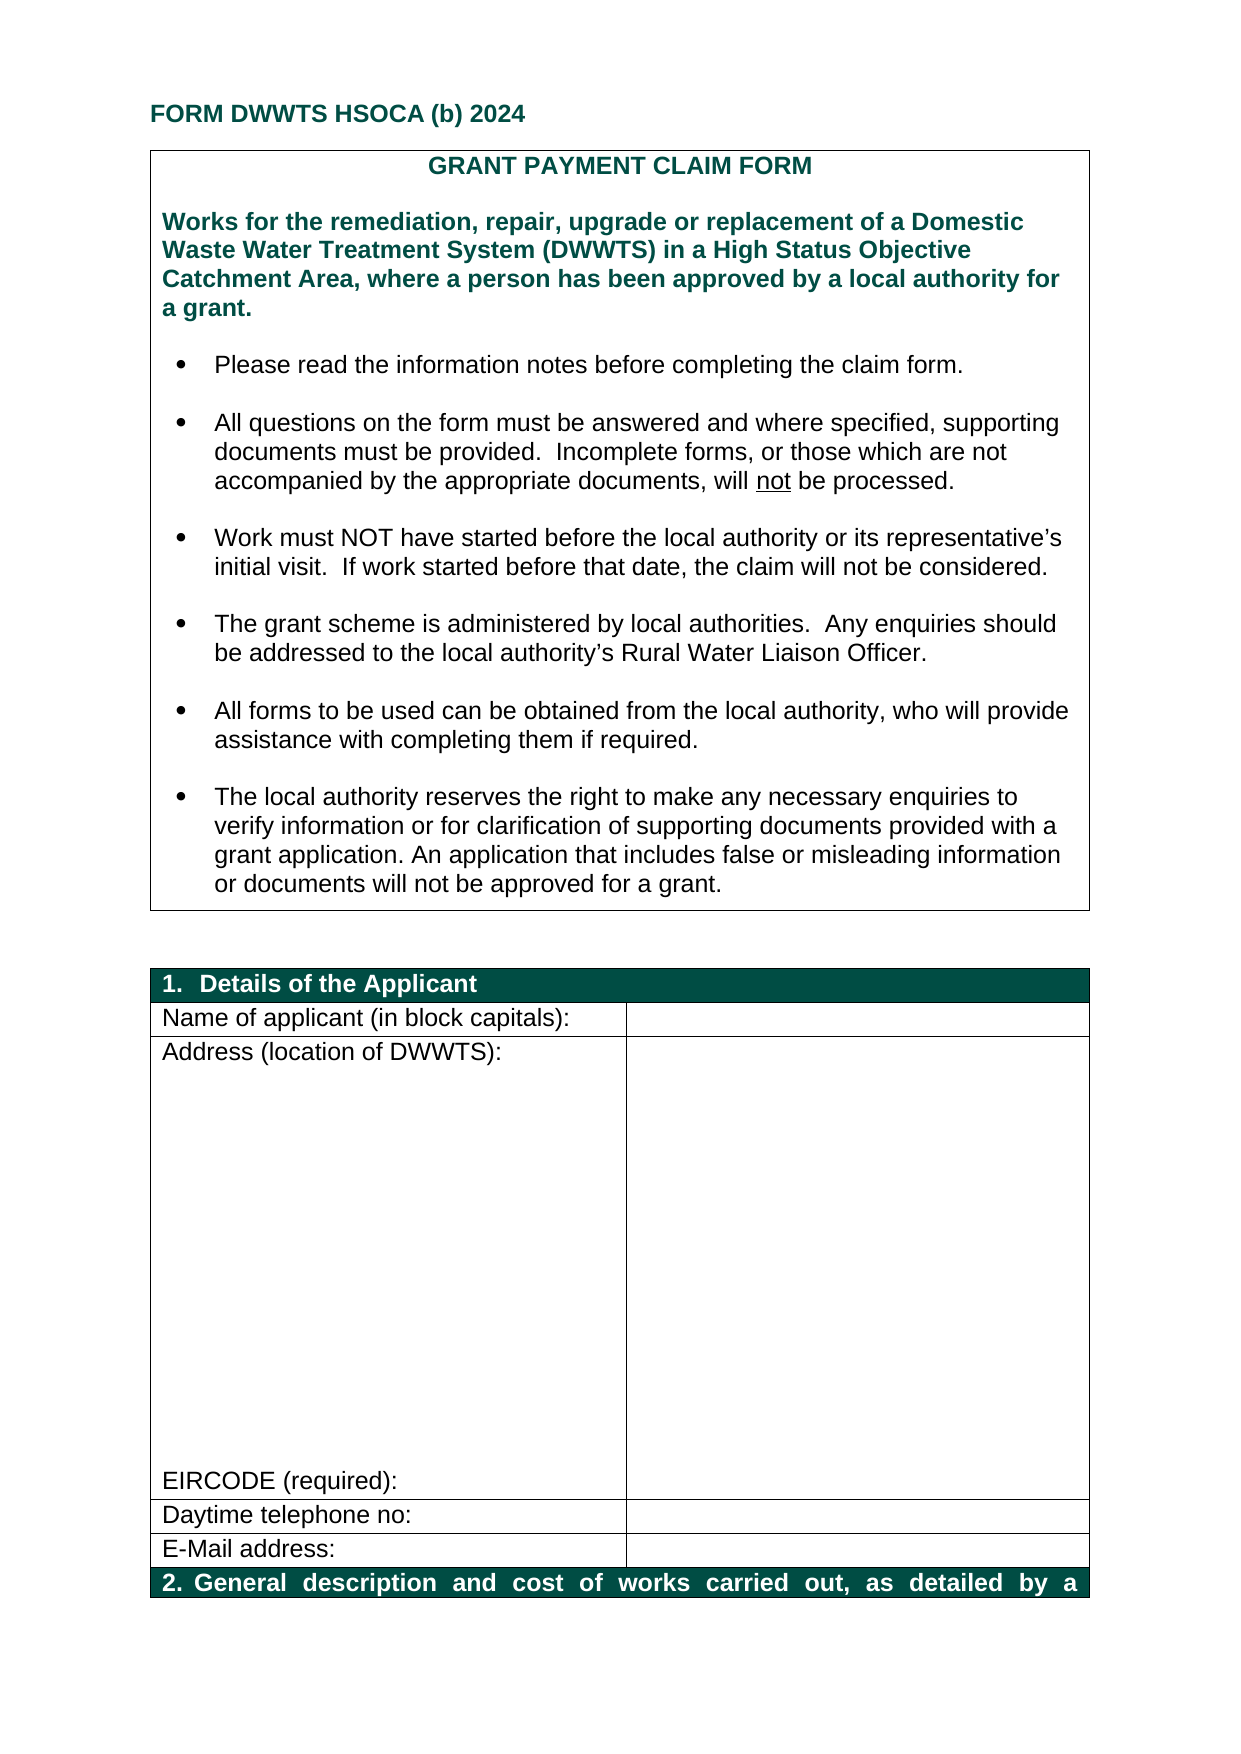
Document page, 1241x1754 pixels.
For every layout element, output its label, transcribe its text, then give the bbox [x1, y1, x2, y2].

table_cell [627, 1534, 1089, 1567]
table_cell Address (location of DWWTS): EIRCODE (required): [151, 1037, 626, 1499]
table_cell [627, 1003, 1089, 1036]
table_cell Name of applicant (in block capitals): [151, 1003, 626, 1036]
table_cell E-Mail address: [151, 1534, 626, 1567]
table_cell [627, 1037, 1089, 1499]
table_header Details of the Applicant [151, 969, 1089, 1002]
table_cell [151, 1568, 1089, 1597]
table_header GRANT PAYMENT CLAIM FORM Works for the remediation, repair, upgrade or replacement of a Domestic Waste Water Treatment System (DWWTS) in a High Status Objective Catchment Area, where a person has been approved by a local authority for a grant. Please read the information notes before completing the claim form. All questions on the form must be answered and where specified, supporting documents must be provided. Incomplete forms, or those which are not accompanied by the appropriate documents, will not be processed. Work must NOT have started before the local authority or its representative’s initial visit. If work started before that date, the claim will not be considered. The grant scheme is administered by local authorities. Any enquiries should be addressed to the local authority’s Rural Water Liaison Officer. All forms to be used can be obtained from the local authority, who will provide assistance with completing them if required. The local authority reserves the right to make any necessary enquiries to verify information or for clarification of supporting documents provided with a grant application. An application that includes false or misleading information or documents will not be approved for a grant. [151, 151, 1089, 910]
table_cell Daytime telephone no: [151, 1500, 626, 1533]
table_cell [627, 1500, 1089, 1533]
